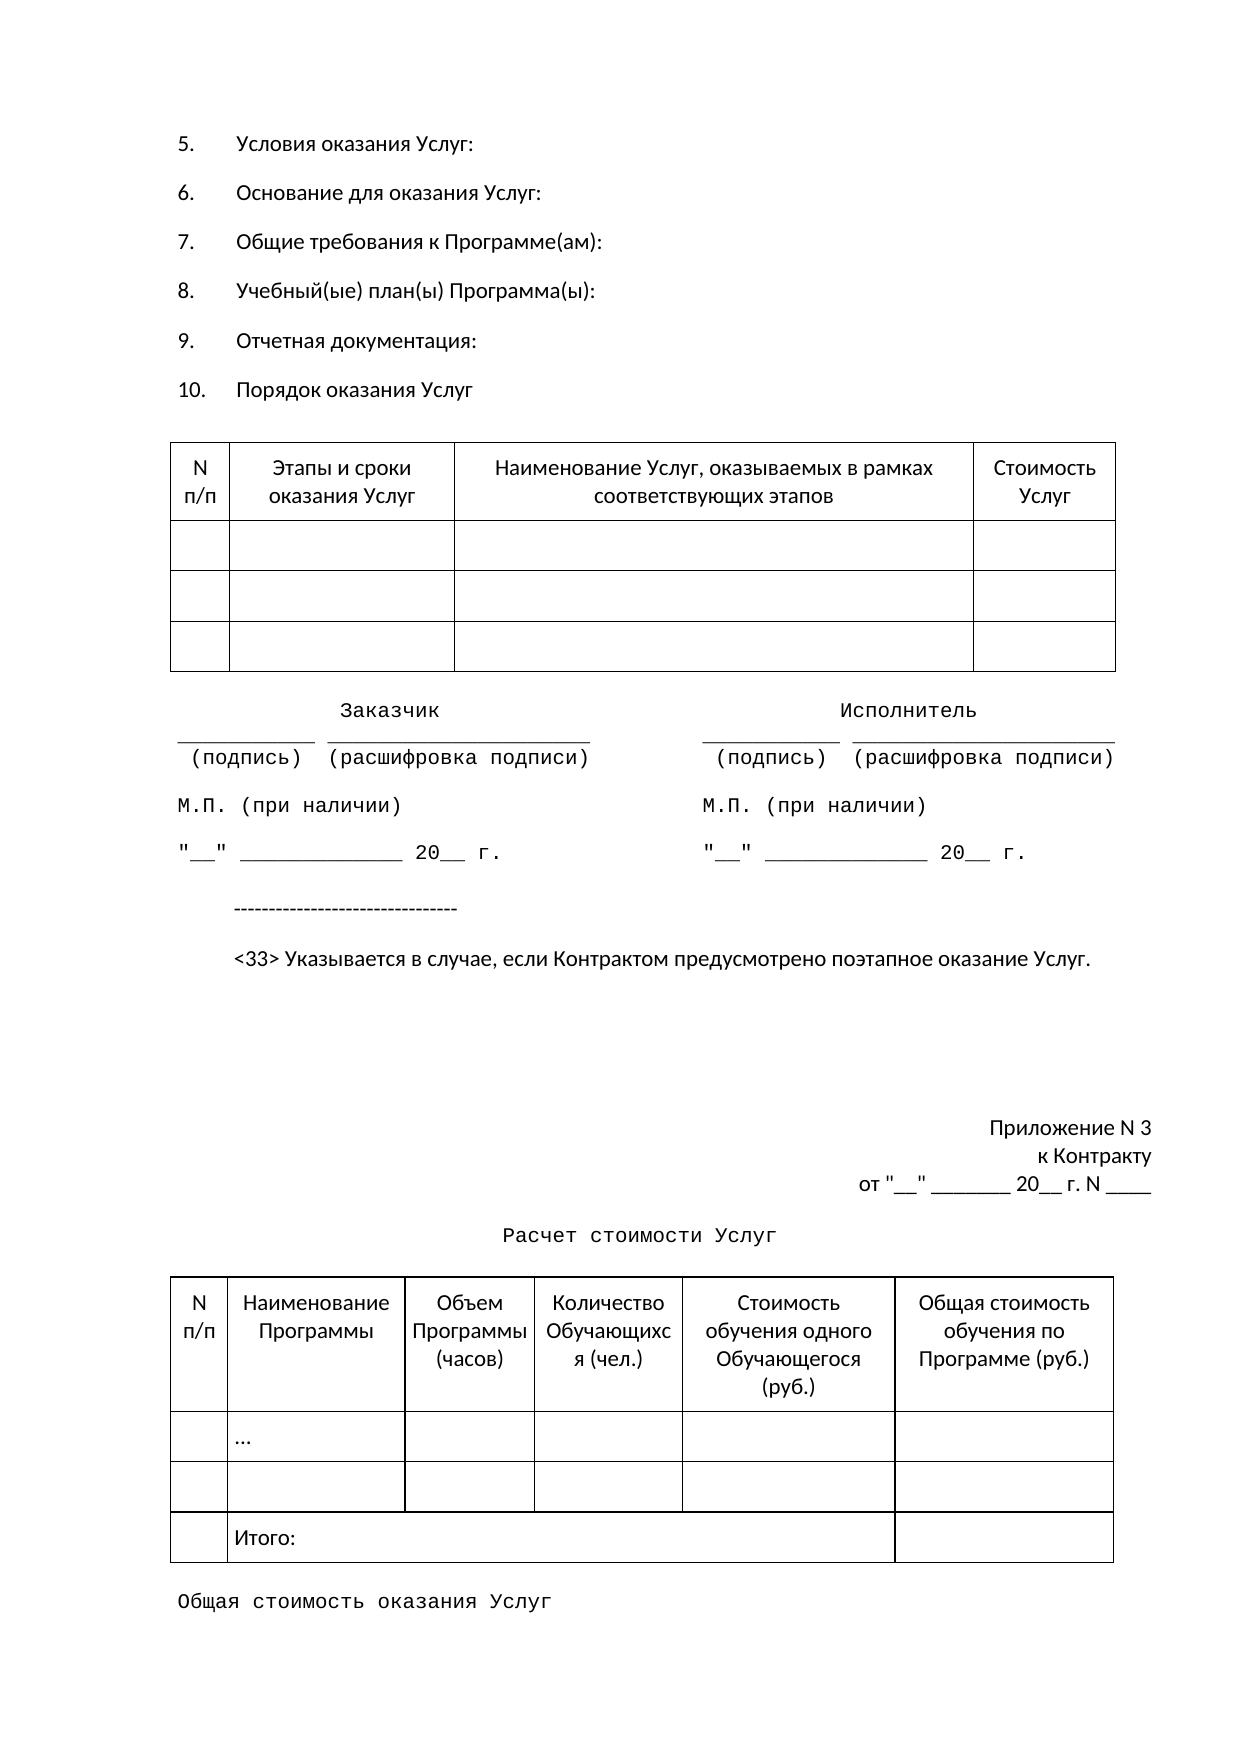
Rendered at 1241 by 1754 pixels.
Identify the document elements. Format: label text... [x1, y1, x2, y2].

text Приложение N 3 [177, 1113, 1152, 1141]
table_cell [974, 622, 1115, 671]
table_cell [230, 571, 454, 621]
text Общая стоимость оказания Услуг [177, 1591, 1152, 1614]
table_header Наименование Услуг, оказываемых в рамках соответствующих этапов [455, 443, 973, 520]
table_cell Учебный(ые) план(ы) Программа(ы): [230, 266, 1116, 315]
text Заказчик Исполнитель [177, 700, 1152, 724]
table_header Стоимость Услуг [974, 443, 1115, 520]
text ___________ _____________________ ___________ _____________________ [177, 724, 1152, 747]
table_cell [228, 1462, 404, 1511]
table_cell Порядок оказания Услуг [230, 365, 1116, 414]
table_cell 5. [171, 118, 230, 167]
table_cell [406, 1462, 534, 1511]
text к Контракту [177, 1141, 1152, 1169]
table_cell 9. [171, 315, 230, 364]
table_cell [535, 1462, 682, 1511]
table_cell [455, 622, 973, 671]
text -------------------------------- [177, 894, 1152, 922]
table_cell [455, 571, 973, 621]
table_cell 10. [171, 365, 230, 414]
table_cell [171, 571, 229, 621]
text (подпись) (расшифровка подписи) (подпись) (расшифровка подписи) [177, 747, 1152, 771]
table_cell ... [228, 1412, 404, 1461]
table_cell [455, 521, 973, 570]
table_header Стоимость обучения одного Обучающегося (руб.) [683, 1278, 894, 1411]
table_header Этапы и сроки оказания Услуг [230, 443, 454, 520]
text <33> Указывается в случае, если Контрактом предусмотрено поэтапное оказание Услуг. [177, 944, 1152, 973]
table_cell [171, 622, 229, 671]
table_cell 7. [171, 217, 230, 266]
table_cell Основание для оказания Услуг: [230, 168, 1116, 217]
table_cell [896, 1412, 1113, 1461]
table_header Наименование Программы [228, 1278, 404, 1411]
table_cell [171, 521, 229, 570]
table_cell 6. [171, 168, 230, 217]
table_header Общая стоимость обучения по Программе (руб.) [896, 1278, 1113, 1411]
text Расчет стоимости Услуг [177, 1225, 1152, 1248]
table_header N п/п [171, 1278, 227, 1411]
table_cell 8. [171, 266, 230, 315]
table_cell [974, 521, 1115, 570]
table_cell [896, 1462, 1113, 1511]
table_cell [171, 1412, 227, 1461]
table_cell [406, 1412, 534, 1461]
table_cell [230, 521, 454, 570]
text от "__" _______ 20__ г. N ____ [177, 1169, 1152, 1197]
table_cell Отчетная документация: [230, 315, 1116, 364]
table_cell [974, 571, 1115, 621]
table_cell [896, 1513, 1113, 1562]
table_cell [683, 1412, 894, 1461]
text "__" _____________ 20__ г. "__" _____________ 20__ г. [177, 842, 1152, 866]
text М.П. (при наличии) М.П. (при наличии) [177, 795, 1152, 818]
table_cell Общие требования к Программе(ам): [230, 217, 1116, 266]
table_cell [683, 1462, 894, 1511]
table_cell [535, 1412, 682, 1461]
table_cell [230, 622, 454, 671]
table_cell Итого: [228, 1513, 894, 1562]
table_cell [171, 1513, 227, 1562]
table_cell Условия оказания Услуг: [230, 118, 1116, 167]
table_header Объем Программы (часов) [406, 1278, 534, 1411]
table_cell [171, 1462, 227, 1511]
table_header N п/п [171, 443, 229, 520]
table_header Количество Обучающихся (чел.) [535, 1278, 682, 1411]
